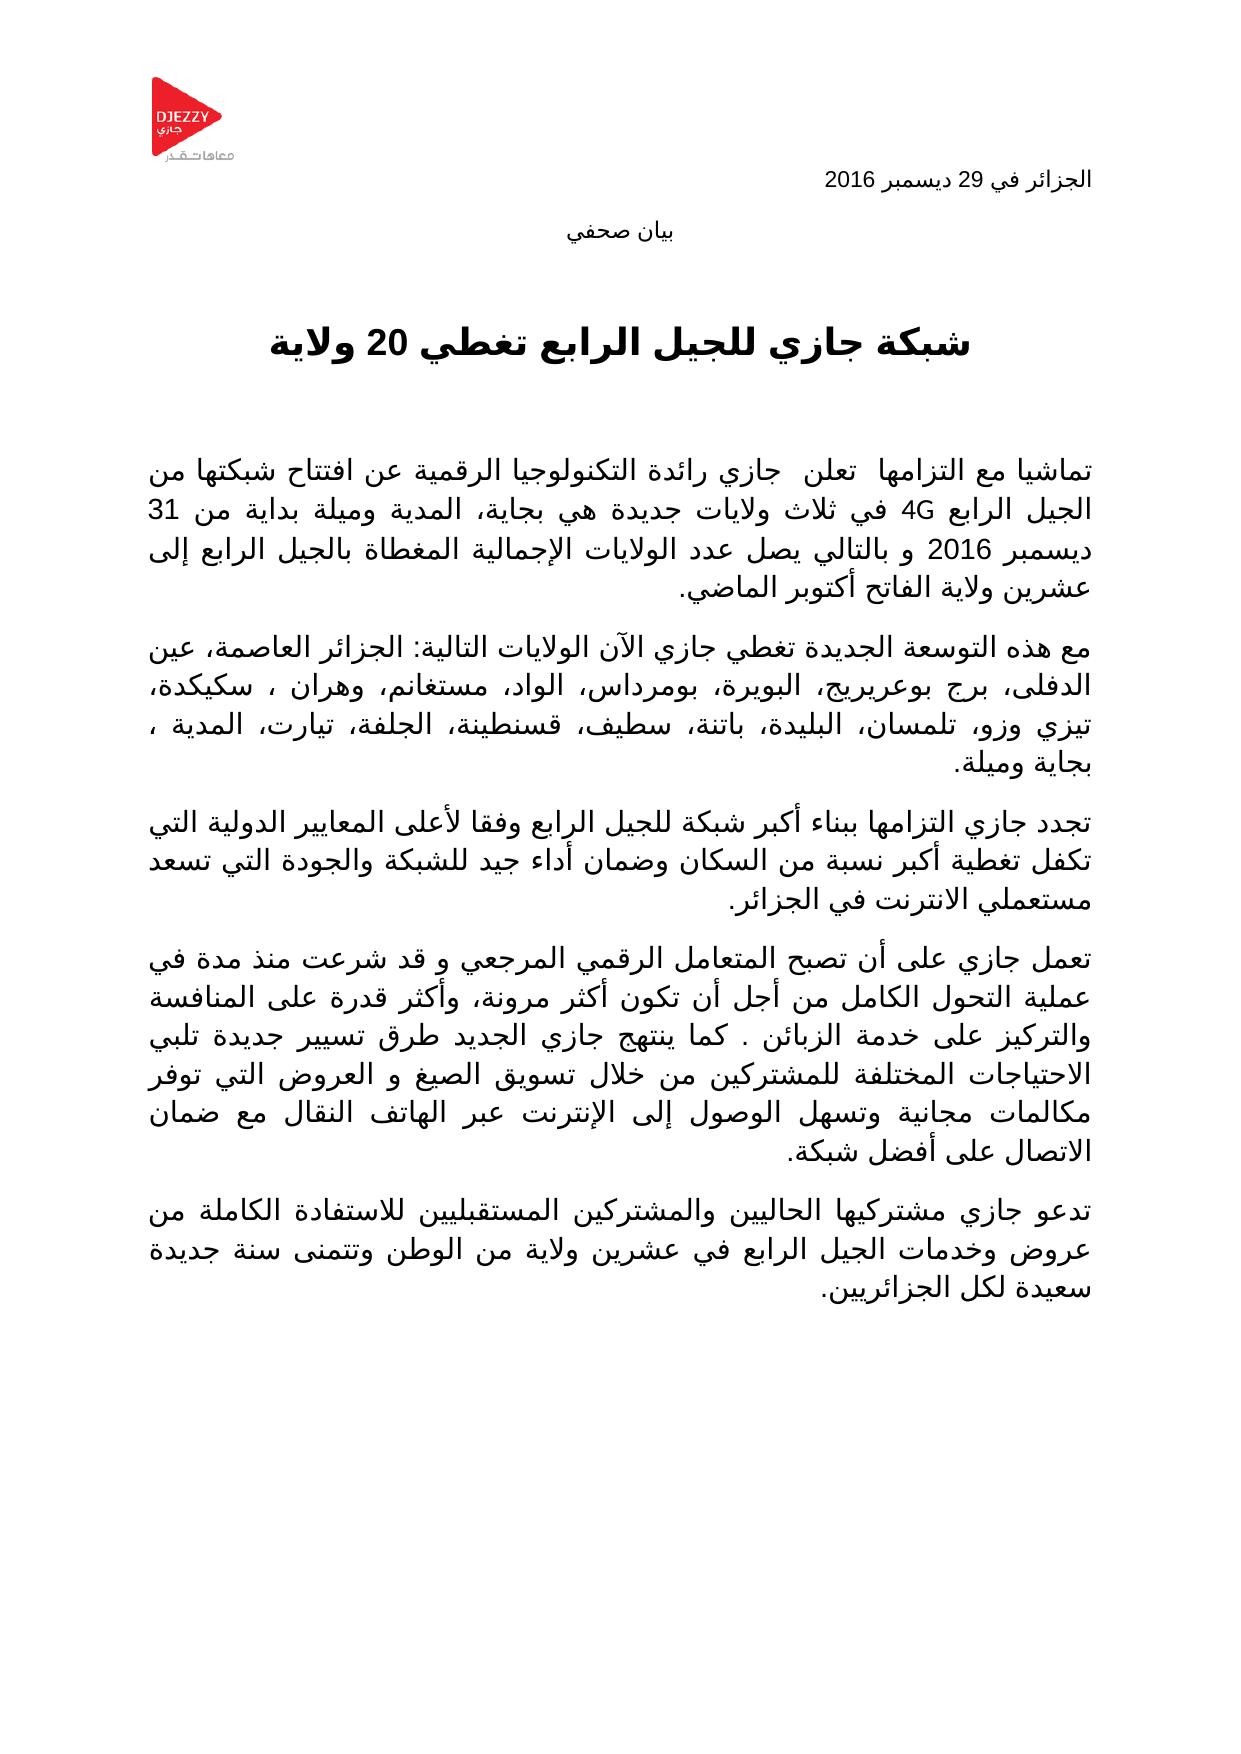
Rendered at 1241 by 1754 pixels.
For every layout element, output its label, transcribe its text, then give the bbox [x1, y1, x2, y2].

picture [147, 73, 238, 166]
text شبكة جازي للجيل الرابع تغطي 20 ولاية [148, 321, 1093, 364]
text تجدد جازي التزامها ببناء أكبر شبكة للجيل الرابع وفقا لأعلى المعايير الدولية التي تكفل تغطية أكبر نسبة من السكان وضمان أداء جيد للشبكة والجودة التي تسعد مستعملي الانترنت في الجزائر. [148, 805, 1093, 916]
text تماشيا مع التزامها تعلن جازي رائدة التكنولوجيا الرقمية عن افتتاح شبكتها من الجيل الرابع 4G في ثلاث ولايات جديدة هي بجاية، المدية وميلة بداية من 31 ديسمبر 2016 و بالتالي يصل عدد الولايات الإجمالية المغطاة بالجيل الرابع إلى عشرين ولاية الفاتح أكتوبر الماضي. [148, 453, 1093, 604]
text مع هذه التوسعة الجديدة تغطي جازي الآن الولايات التالية: الجزائر العاصمة، عين الدفلى، برج بوعريريج، البويرة، بومرداس، الواد، مستغانم، وهران ، سكيكدة، تيزي وزو، تلمسان، البليدة، باتنة، سطيف، قسنطينة، الجلفة، تيارت، المدية ، بجاية وميلة. [148, 630, 1093, 779]
text تدعو جازي مشتركيها الحاليين والمشتركين المستقبليين للاستفادة الكاملة من عروض وخدمات الجيل الرابع في عشرين ولاية من الوطن وتتمنى سنة جديدة سعيدة لكل الجزائريين. [148, 1193, 1093, 1304]
text الجزائر في 29 ديسمبر 2016 [148, 166, 1093, 192]
text بيان صحفي [148, 217, 1093, 243]
text تعمل جازي على أن تصبح المتعامل الرقمي المرجعي و قد شرعت منذ مدة في عملية التحول الكامل من أجل أن تكون أكثر مرونة، وأكثر قدرة على المنافسة والتركيز على خدمة الزبائن . كما ينتهج جازي الجديد طرق تسيير جديدة تلبي الاحتياجات المختلفة للمشتركين من خلال تسويق الصيغ و العروض التي توفر مكالمات مجانية وتسهل الوصول إلى الإنترنت عبر الهاتف النقال مع ضمان الاتصال على أفضل شبكة. [148, 941, 1093, 1168]
